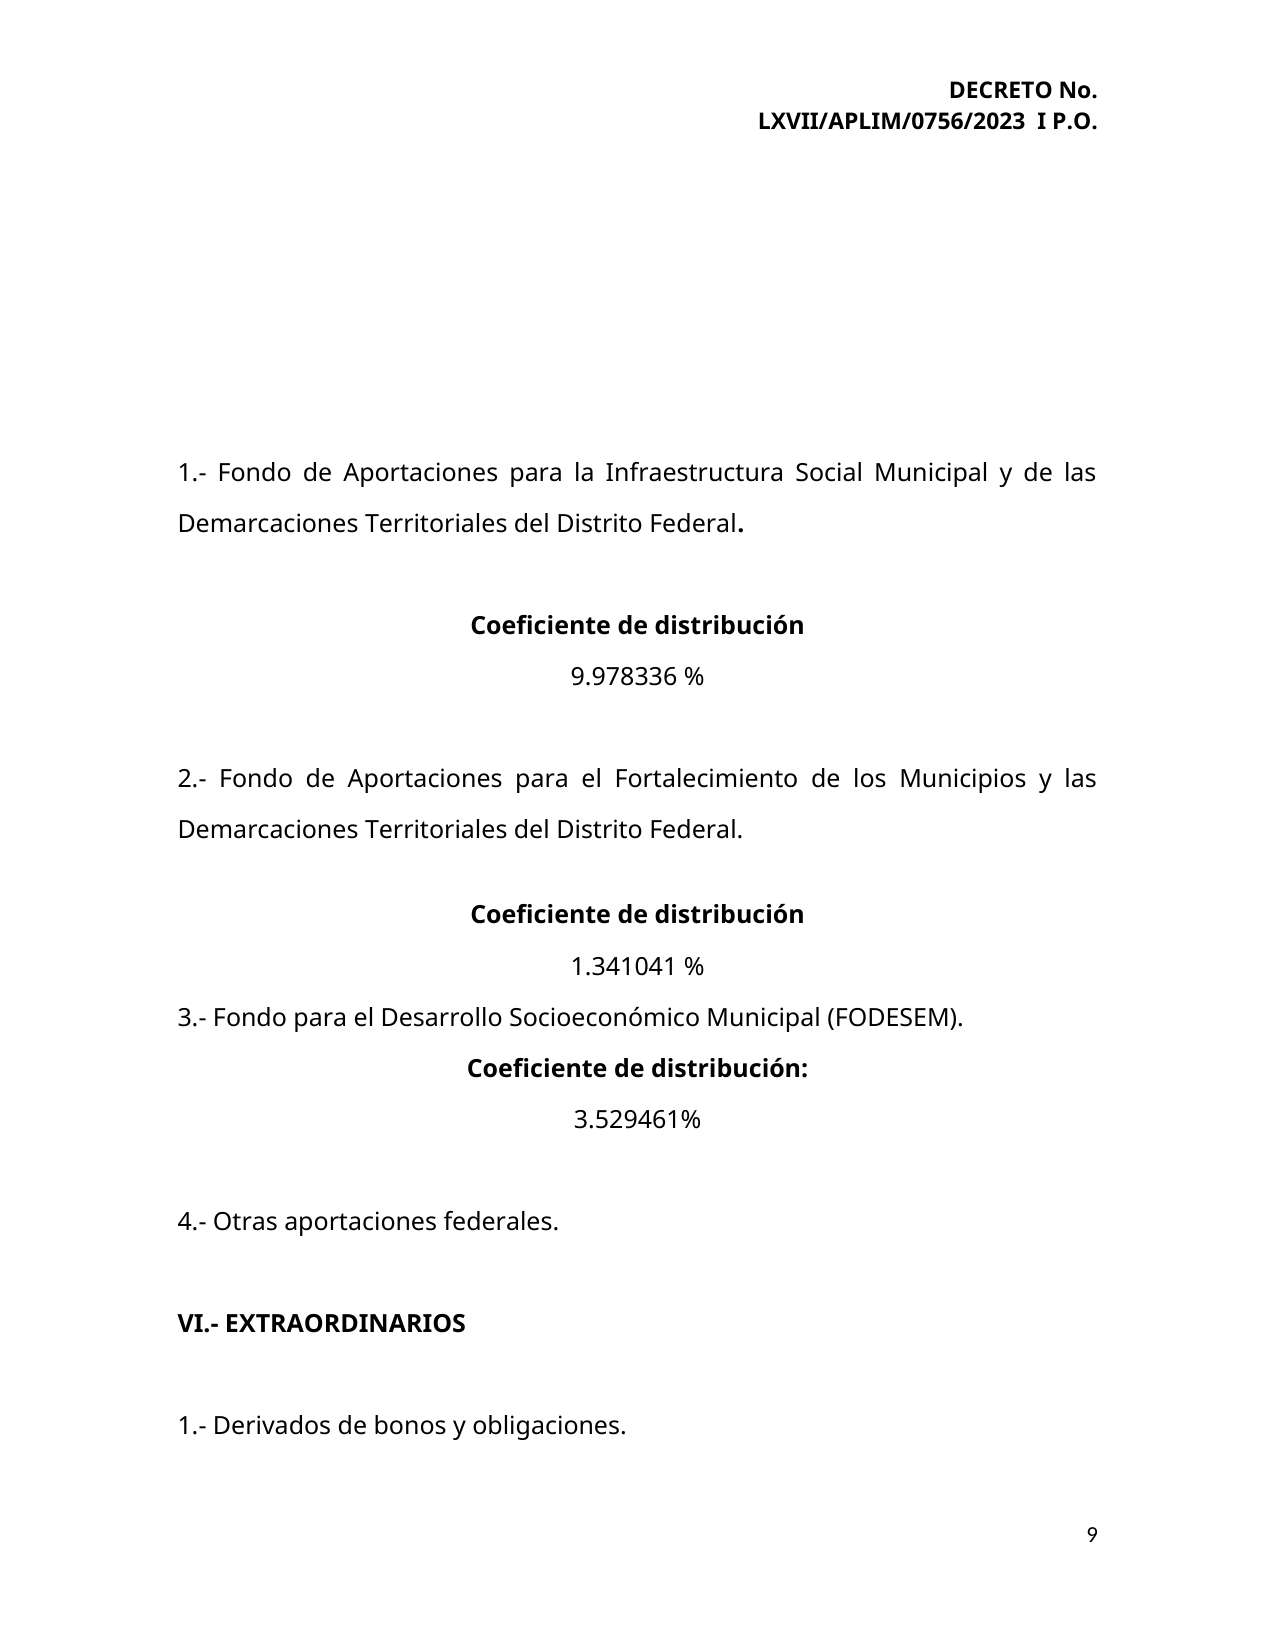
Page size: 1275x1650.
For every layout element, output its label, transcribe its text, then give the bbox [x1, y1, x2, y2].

text 1.- Fondo de Aportaciones para la Infraestructura Social Municipal y de las Demarcaciones Territoriales del Distrito Federal. [177, 455, 1098, 540]
text Coeficiente de distribución: [177, 1050, 1098, 1084]
text 3.- Fondo para el Desarrollo Socioeconómico Municipal (FODESEM). [177, 999, 1098, 1033]
text 2.- Fondo de Aportaciones para el Fortalecimiento de los Municipios y las Demarcaciones Territoriales del Distrito Federal. [177, 761, 1098, 846]
text 3.529461% [177, 1101, 1098, 1135]
text Coeficiente de distribución [177, 897, 1098, 931]
text Coeficiente de distribución [177, 608, 1098, 642]
text 1.341041 % [177, 948, 1098, 982]
text 4.- Otras aportaciones federales. [177, 1203, 1098, 1237]
text 9.978336 % [177, 659, 1098, 693]
text VI.- EXTRAORDINARIOS [177, 1306, 1098, 1339]
text 1.- Derivados de bonos y obligaciones. [177, 1408, 1098, 1442]
